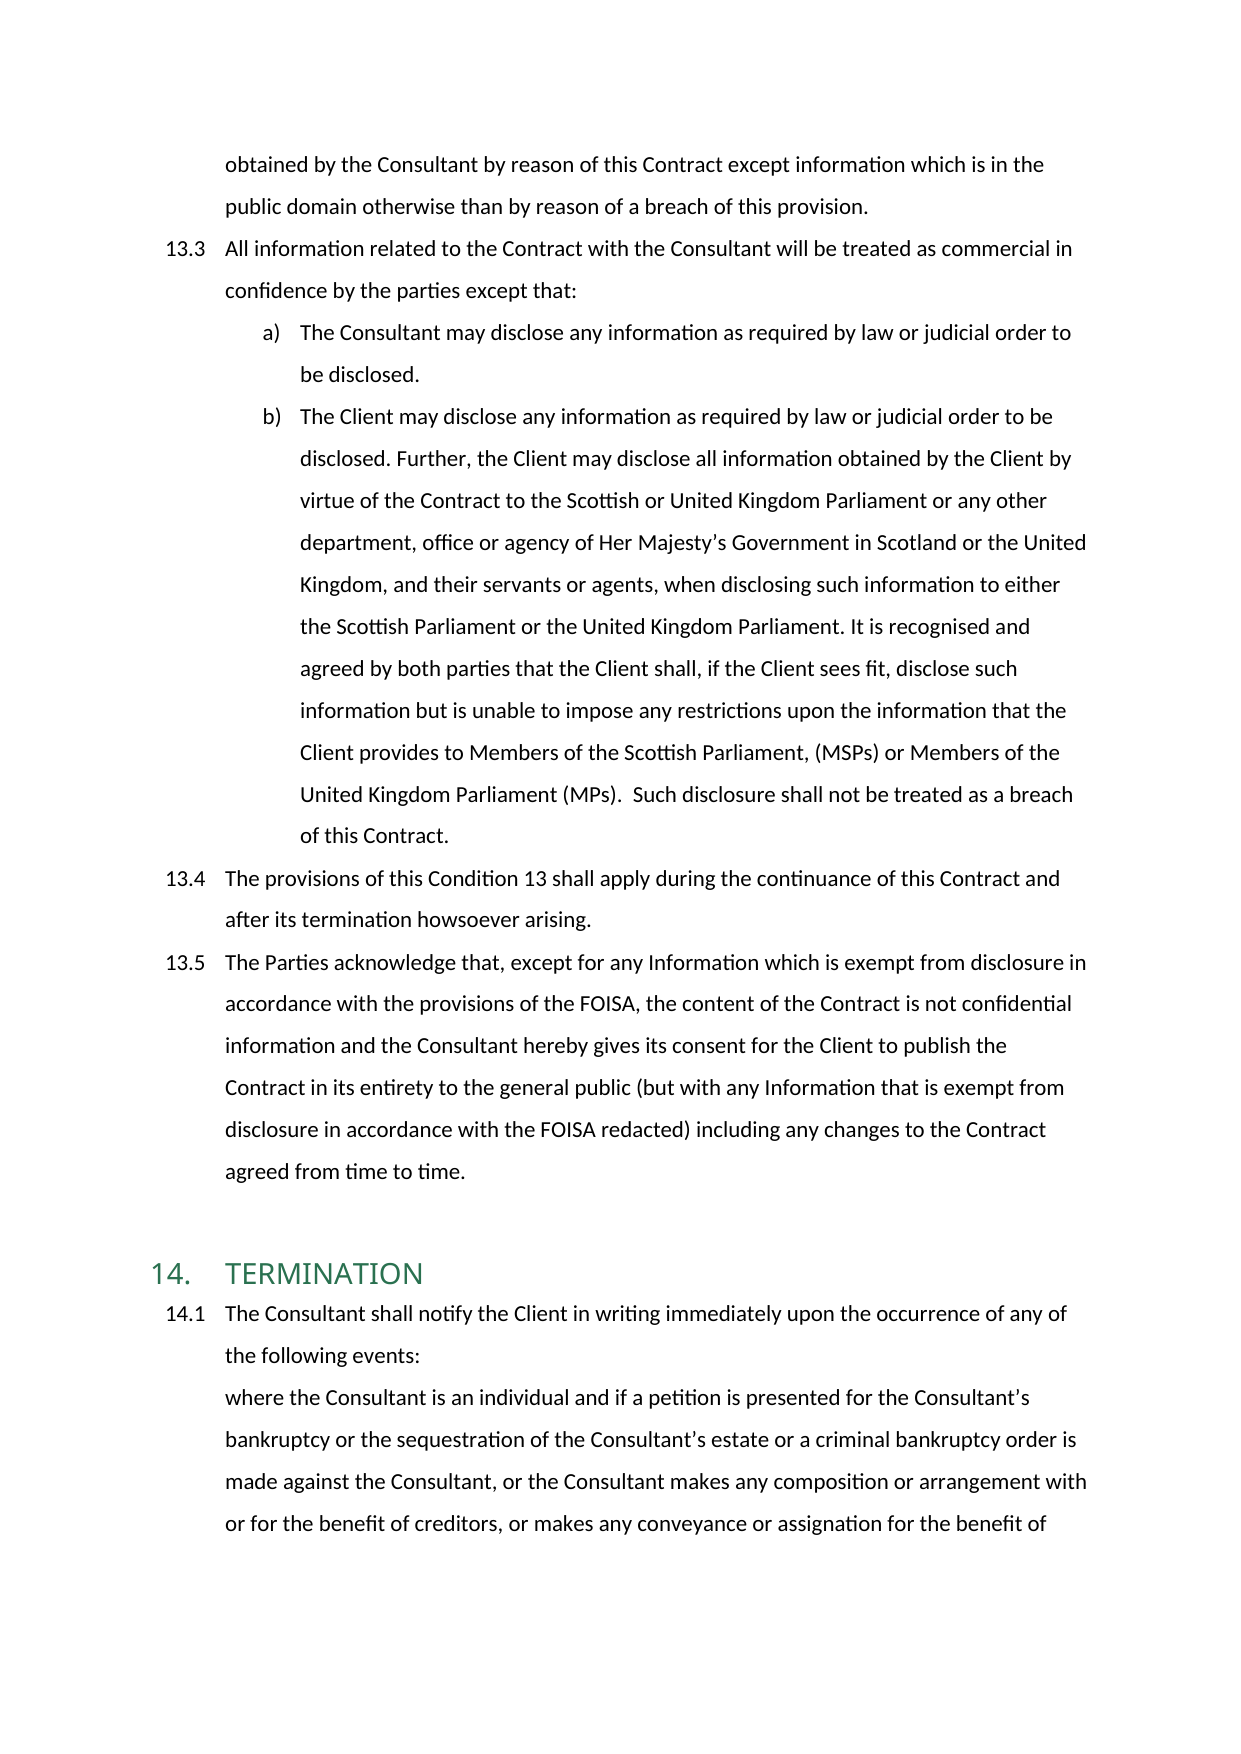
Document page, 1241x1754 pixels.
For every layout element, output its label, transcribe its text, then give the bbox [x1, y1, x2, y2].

list The Parties acknowledge that, except for any Information which is exempt from disclosure in accordance with the provisions of the FOISA, the content of the Contract is not confidential information and the Consultant hereby gives its consent for the Client to publish the Contract in its entirety to the general public (but with any Information that is exempt from disclosure in accordance with the FOISA redacted) including any changes to the Contract agreed from time to time. [165, 948, 1090, 1186]
list The Consultant shall notify the Client in writing immediately upon the occurrence of any of the following events: [165, 1299, 1090, 1369]
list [165, 150, 1090, 220]
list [225, 1383, 1090, 1537]
subtitle 14. TERMINATION [150, 1253, 1090, 1293]
list The Client may disclose any information as required by law or judicial order to be disclosed. Further, the Client may disclose all information obtained by the Client by virtue of the Contract to the Scottish or United Kingdom Parliament or any other department, office or agency of Her Majesty’s Government in Scotland or the United Kingdom, and their servants or agents, when disclosing such information to either the Scottish Parliament or the United Kingdom Parliament. It is recognised and agreed by both parties that the Client shall, if the Client sees fit, disclose such information but is unable to impose any restrictions upon the information that the Client provides to Members of the Scottish Parliament, (MSPs) or Members of the United Kingdom Parliament (MPs). Such disclosure shall not be treated as a breach of this Contract. [262, 402, 1090, 850]
list All information related to the Contract with the Consultant will be treated as commercial in confidence by the parties except that: [165, 234, 1090, 304]
list The provisions of this Condition 13 shall apply during the continuance of this Contract and after its termination howsoever arising. [165, 864, 1090, 934]
list The Consultant may disclose any information as required by law or judicial order to be disclosed. [262, 318, 1090, 388]
